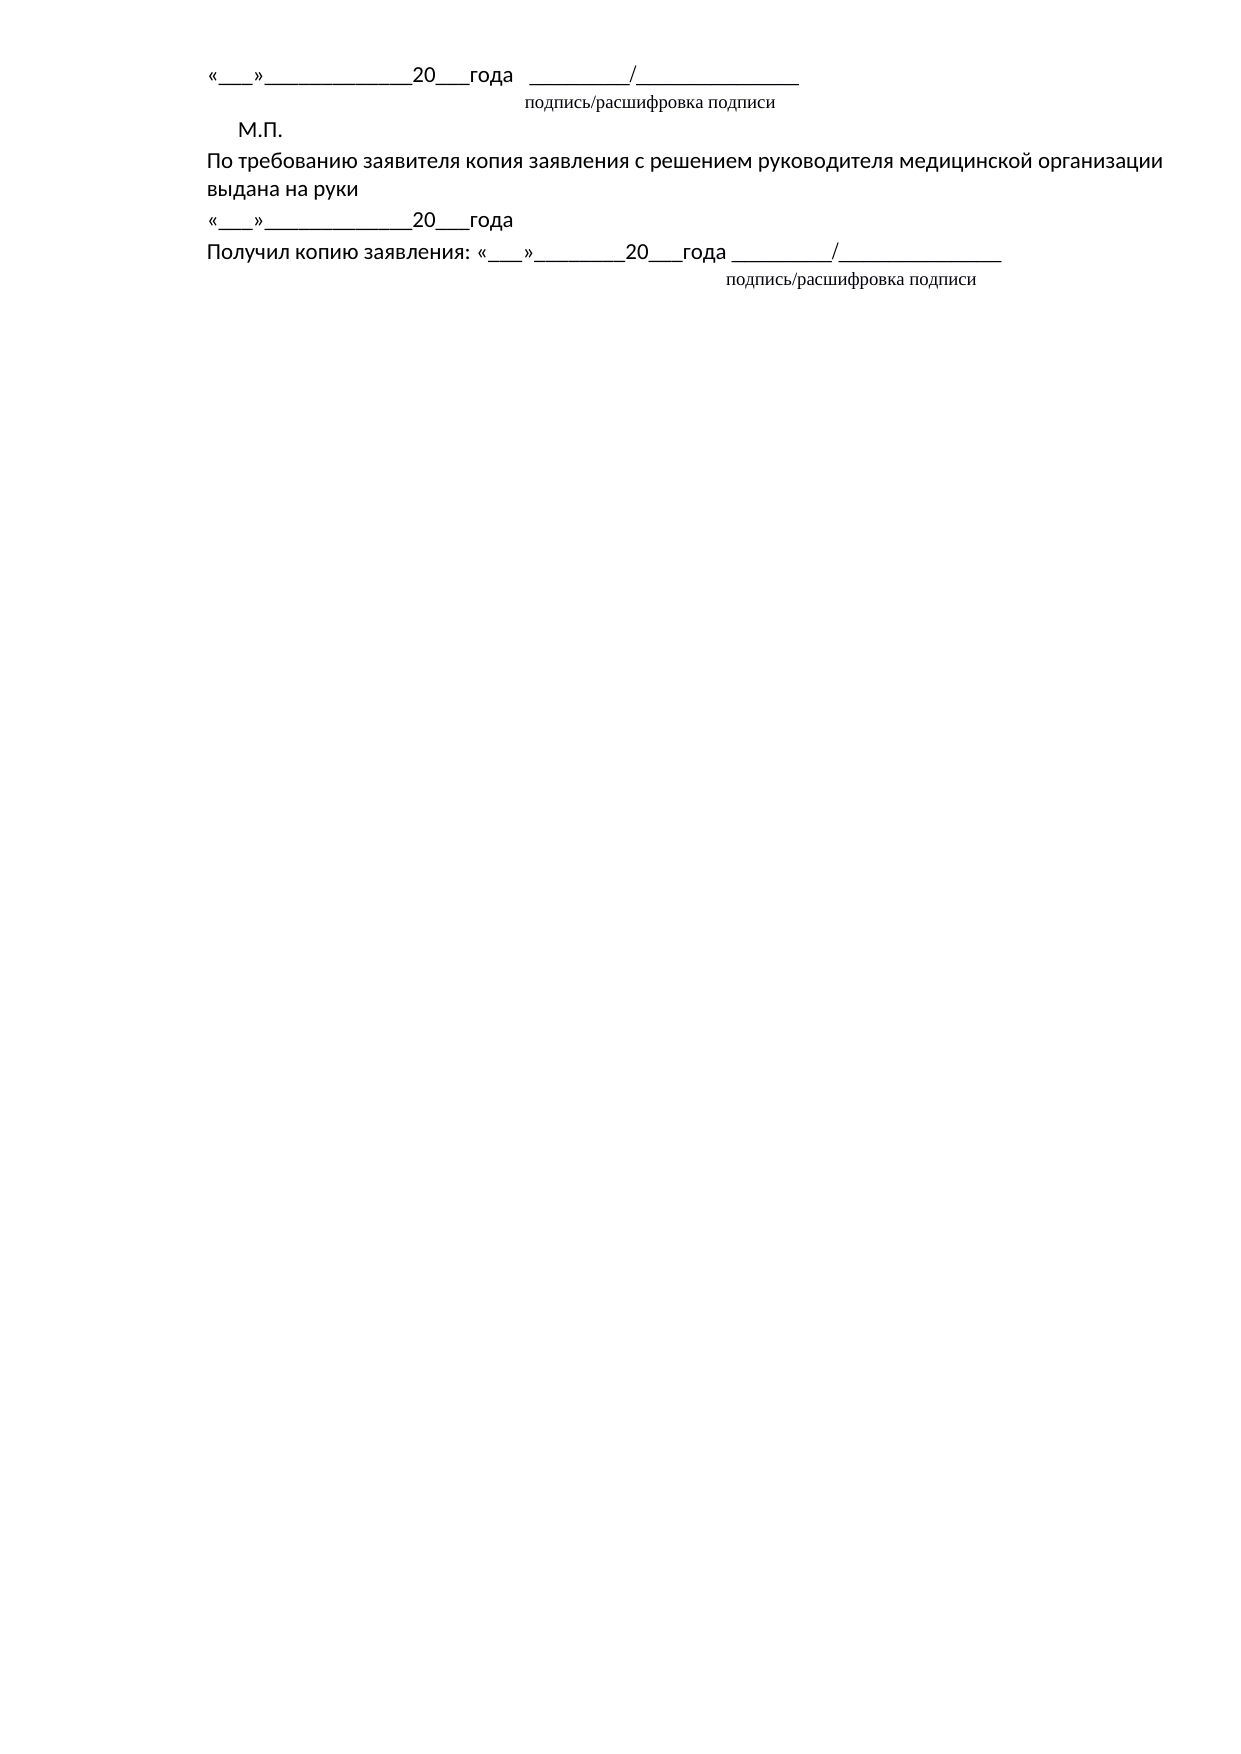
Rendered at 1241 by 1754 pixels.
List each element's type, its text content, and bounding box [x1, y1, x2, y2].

text «___»_____________20___года ________/_____________ [207, 59, 1196, 88]
text «___»_____________20___года [207, 205, 1196, 233]
text подпись/расшифровка подписи [207, 91, 1196, 113]
text Получил копию заявления: «___»________20___года ________/_____________ [207, 236, 1196, 265]
text М.П. [207, 116, 1196, 143]
text подпись/расшифровка подписи [207, 268, 1196, 290]
text По требованию заявителя копия заявления с решением руководителя медицинской организации выдана на руки [207, 146, 1196, 202]
